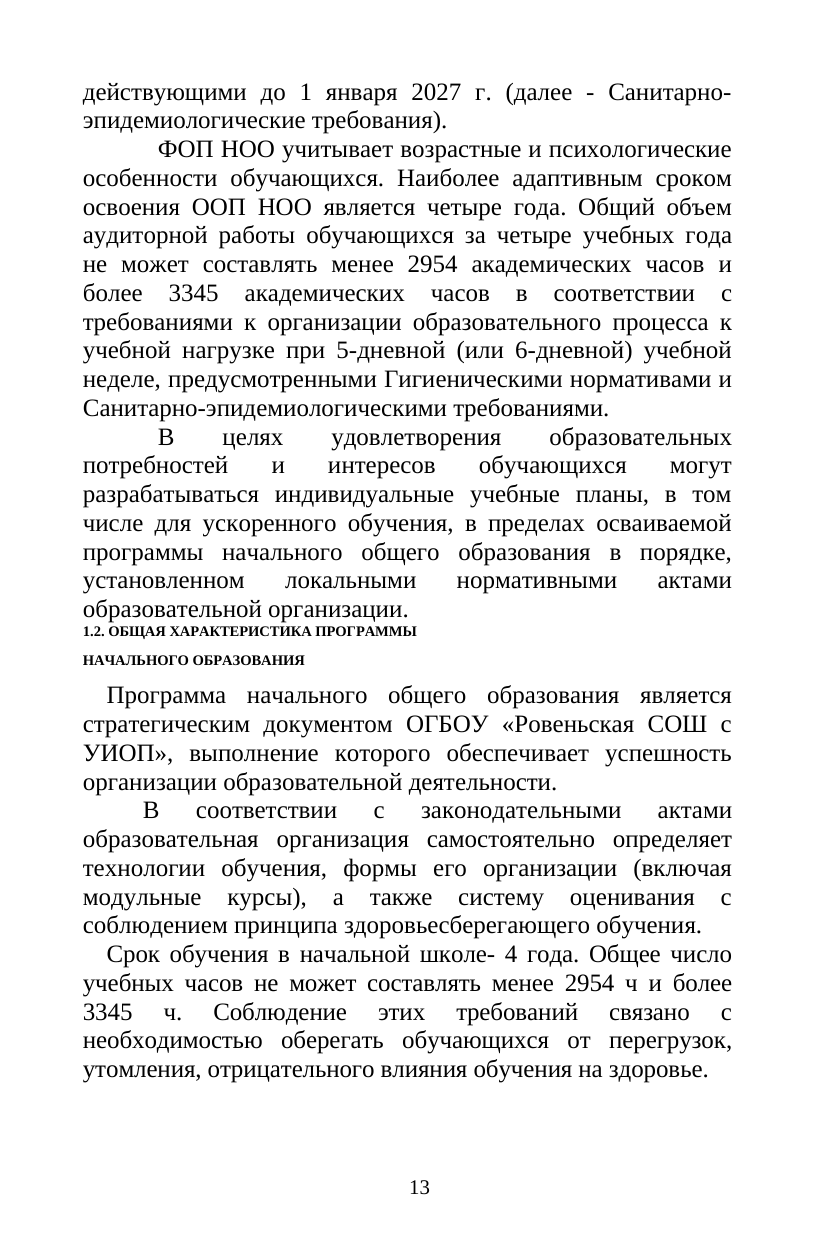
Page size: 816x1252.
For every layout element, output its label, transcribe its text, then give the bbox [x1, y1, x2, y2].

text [83, 77, 732, 134]
text ФОП НОО учитывает возрастные и психологические особенности обучающихся. Наиболее адаптивным сроком освоения ООП НОО является четыре года. Общий объем аудиторной работы обучающихся за четыре учебных года не может составлять менее 2954 академических часов и более 3345 академических часов в соответствии с требованиями к организации образовательного процесса к учебной нагрузке при 5-дневной (или 6-дневной) учебной неделе, предусмотренными Гигиеническими нормативами и Санитарно-эпидемиологическими требованиями. [83, 134, 732, 422]
text Программа начального общего образования является стратегическим документом ОГБОУ «Ровеньская СОШ с УИОП», выполнение которого обеспечивает успешность организации образовательной деятельности. [83, 681, 732, 796]
text В соответствии с законодательными актами образовательная организация самостоятельно определяет технологии обучения, формы его организации (включая модульные курсы), а также систему оценивания с соблюдением принципа здоровьесберегающего обучения. [83, 796, 732, 939]
text Срок обучения в начальной школе- 4 года. Общее число учебных часов не может составлять менее 2954 ч и более 3345 ч. Соблюдение этих требований связано с необходимостью оберегать обучающихся от перегрузок, утомления, отрицательного влияния обучения на здоровье. [83, 939, 732, 1083]
text 1.2. Общая характеристика программы начального образования [83, 623, 732, 681]
text В целях удовлетворения образовательных потребностей и интересов обучающихся могут разрабатываться индивидуальные учебные планы, в том числе для ускоренного обучения, в пределах осваиваемой программы начального общего образования в порядке, установленном локальными нормативными актами образовательной организации. [83, 422, 732, 623]
